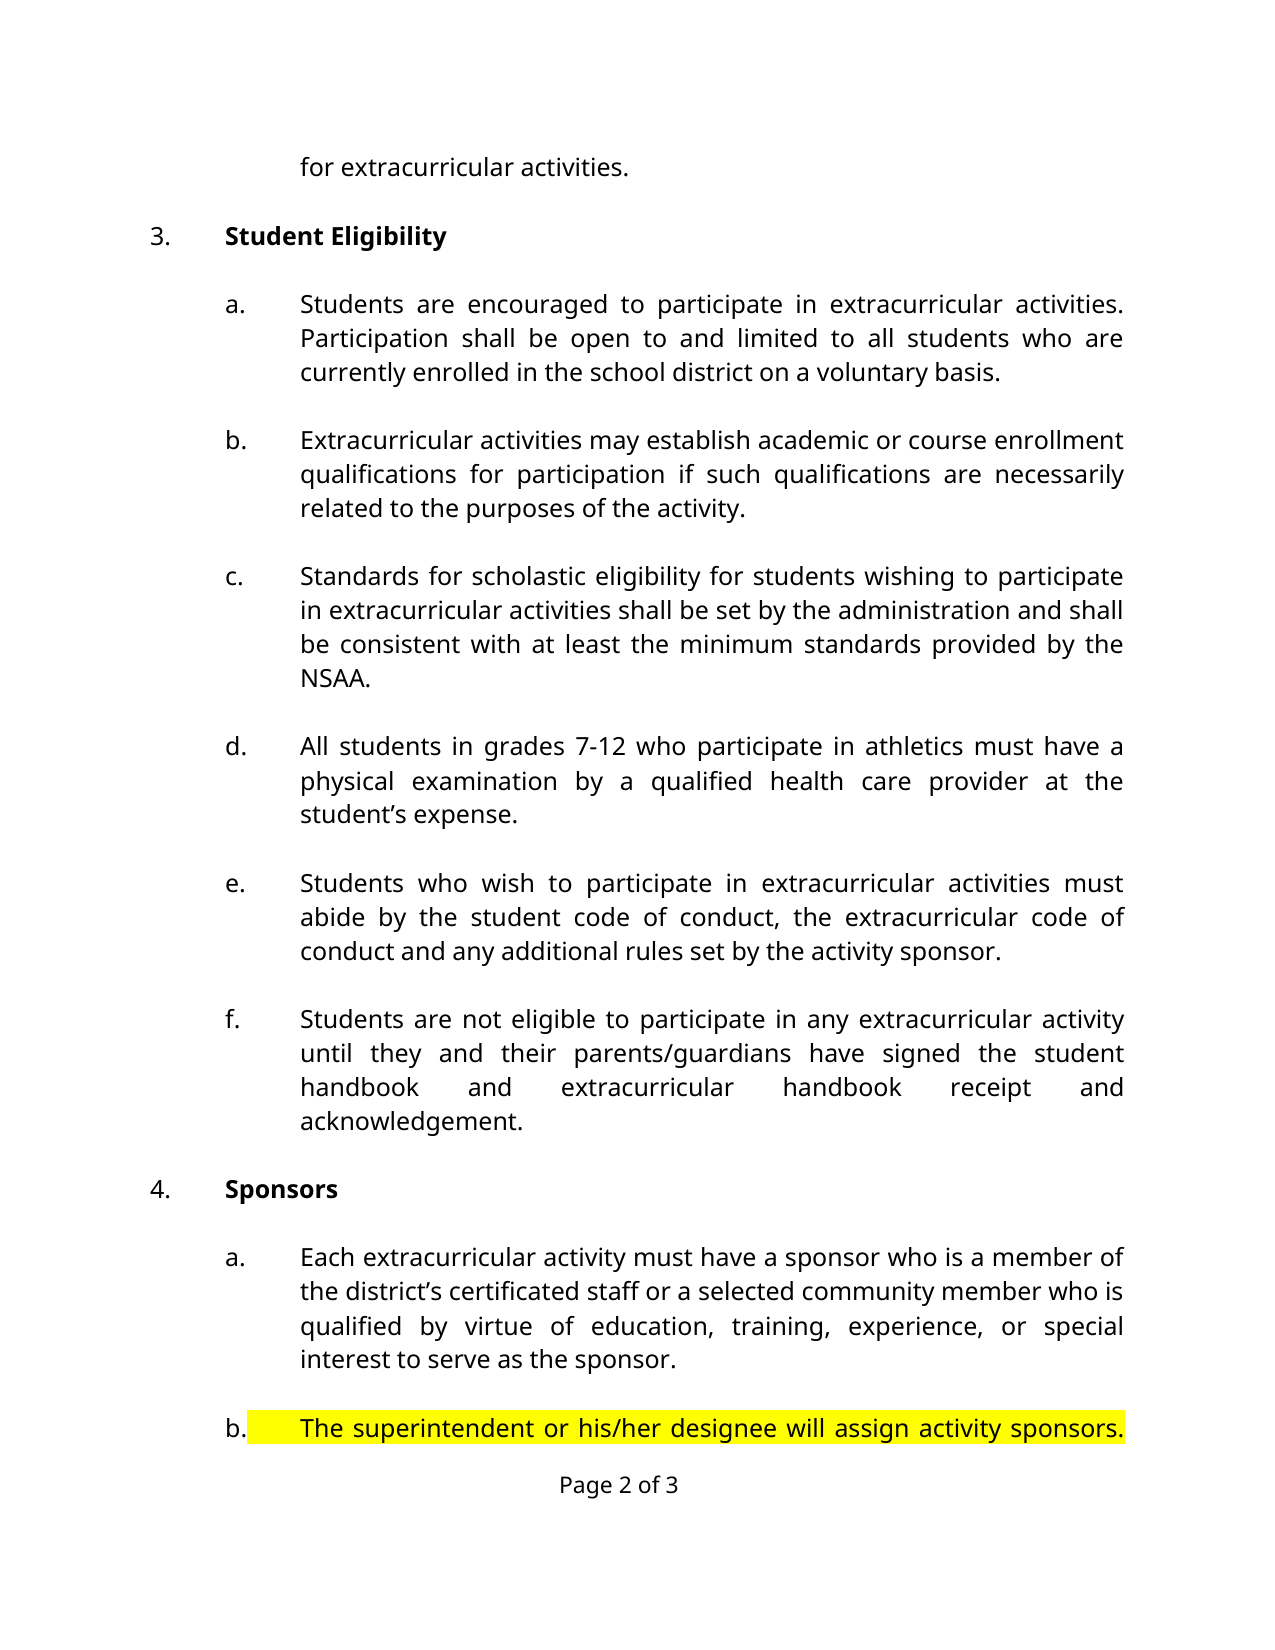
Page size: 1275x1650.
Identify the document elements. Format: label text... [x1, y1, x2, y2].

list Students are not eligible to participate in any extracurricular activity until they and their parents/guardians have signed the student handbook and extracurricular handbook receipt and acknowledgement. [225, 1002, 1125, 1138]
list Sponsors [150, 1172, 1125, 1206]
list Standards for scholastic eligibility for students wishing to participate in extracurricular activities shall be set by the administration and shall be consistent with at least the minimum standards provided by the NSAA. [225, 559, 1125, 695]
list Students are encouraged to participate in extracurricular activities. Participation shall be open to and limited to all students who are currently enrolled in the school district on a voluntary basis. [225, 286, 1125, 388]
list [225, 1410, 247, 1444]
list Each extracurricular activity must have a sponsor who is a member of the district’s certificated staff or a selected community member who is qualified by virtue of education, training, experience, or special interest to serve as the sponsor. [225, 1240, 1125, 1376]
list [225, 150, 1125, 184]
list Student Eligibility [150, 218, 1125, 252]
list All students in grades 7-12 who participate in athletics must have a physical examination by a qualified health care provider at the student’s expense. [225, 729, 1125, 831]
list Extracurricular activities may establish academic or course enrollment qualifications for participation if such qualifications are necessarily related to the purposes of the activity. [225, 422, 1125, 525]
list Students who wish to participate in extracurricular activities must abide by the student code of conduct, the extracurricular code of conduct and any additional rules set by the activity sponsor. [225, 865, 1125, 967]
